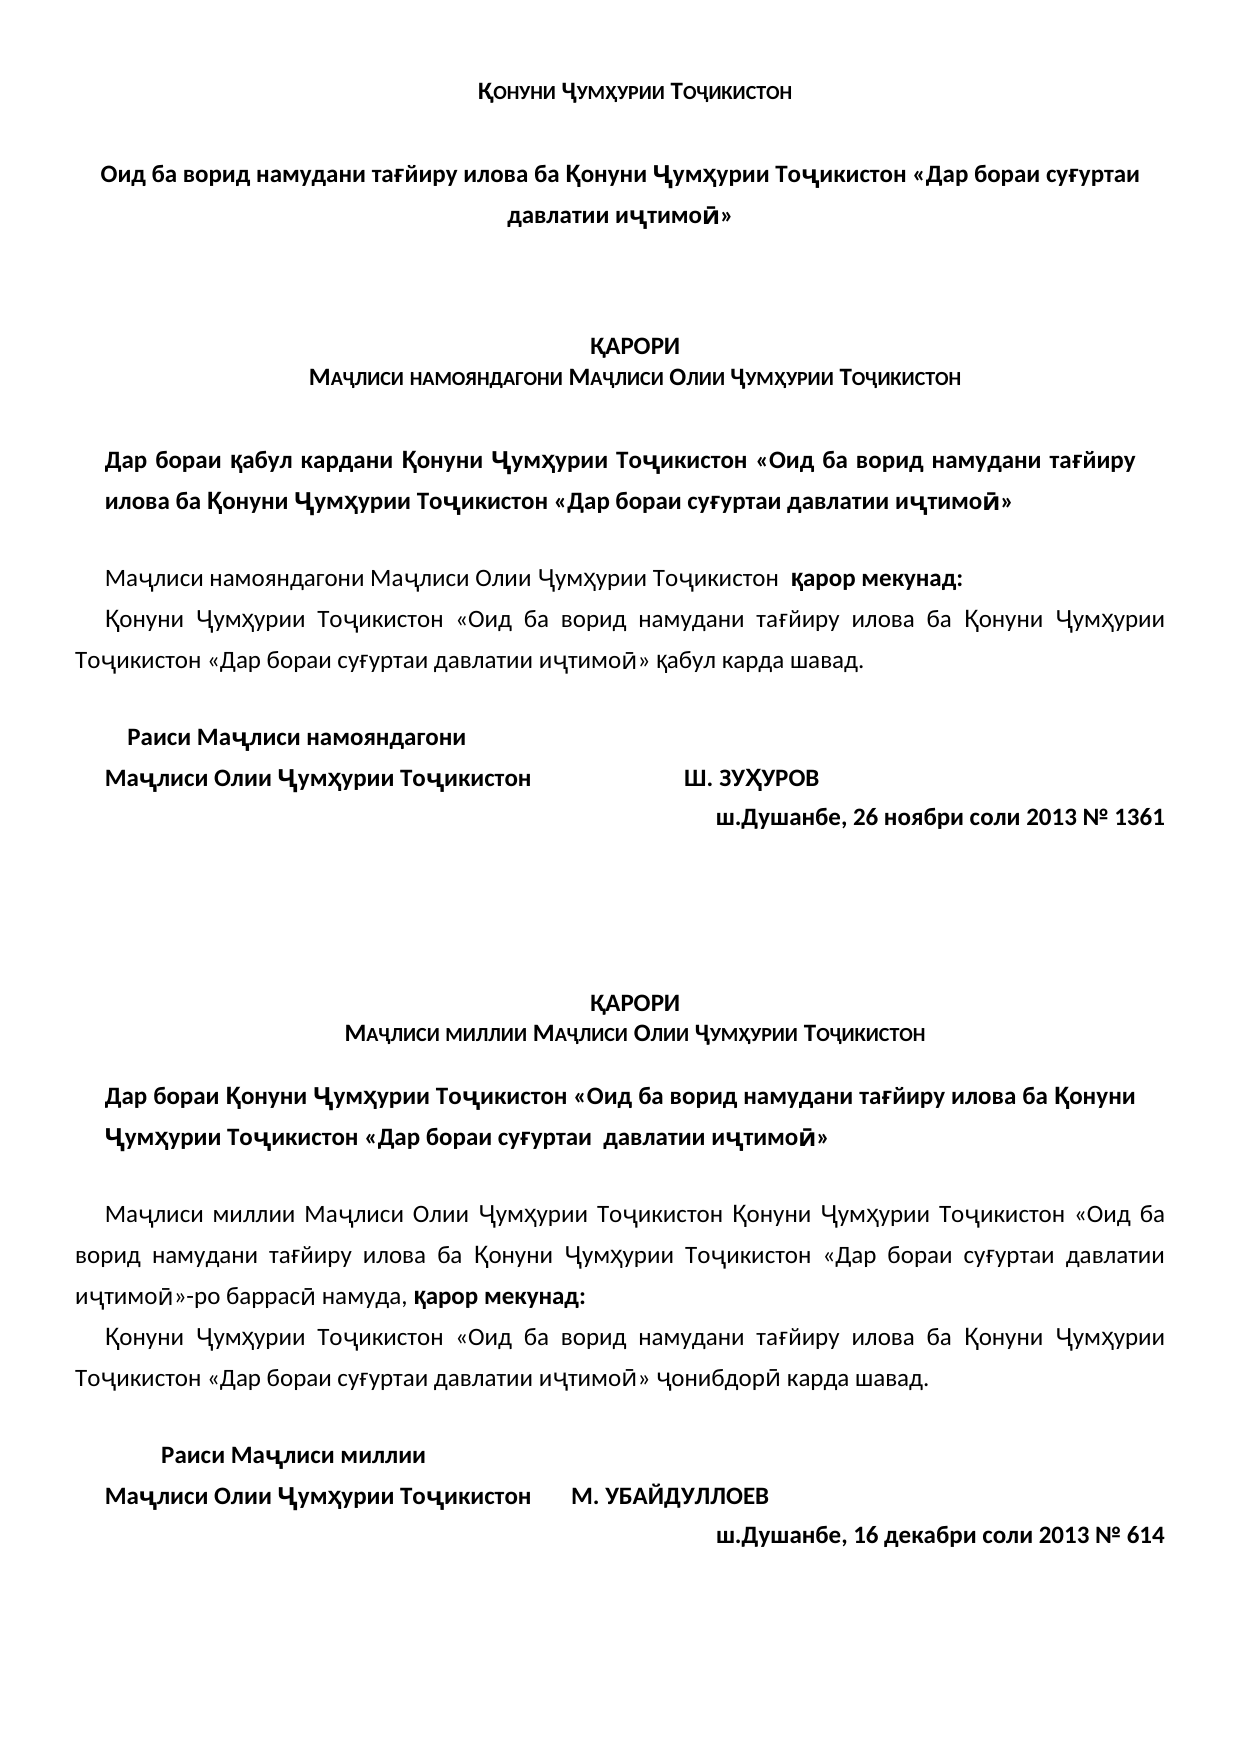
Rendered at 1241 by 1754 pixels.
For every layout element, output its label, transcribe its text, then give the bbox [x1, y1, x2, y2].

text Маҷлиси Олии Ҷумҳурии Тоҷикистон М. УБАЙДУЛЛОЕВ [75, 1478, 1165, 1512]
text Маҷлиси Олии Ҷумҳурии Тоҷикистон Ш. Зуҳуров [75, 761, 1165, 795]
text Қонуни Ҷумҳурии Тоҷикистон «Оид ба ворид намудани тағйиру илова ба Қонуни Ҷумҳурии Тоҷикистон «Дар бораи суғуртаи давлатии иҷтимоӣ» қабул карда шавад. [75, 602, 1165, 676]
text Қонуни Ҷумҳурии Тоҷикистон [104, 75, 1165, 106]
text ҚАРОРИ [104, 330, 1165, 361]
text Маҷлиси намояндагони Маҷлиси Олии Ҷумҳурии Тоҷикистон [104, 361, 1165, 391]
text ш.Душанбе, 26 ноябри соли 2013 № 1361 [75, 801, 1165, 832]
text ҚАРОРИ [104, 987, 1165, 1017]
text Оид ба ворид намудани тағйиру илова ба Қонуни Ҷумҳурии Тоҷикистон «Дар бораи суғуртаи давлатии иҷтимоӣ» [75, 157, 1165, 232]
text Раиси Маҷлиси намояндагони [75, 720, 1165, 754]
text Маҷлиси миллии Маҷлиси Олии Ҷумҳурии Тоҷикистон [104, 1017, 1165, 1048]
text Раиси Маҷлиси миллии [75, 1437, 1165, 1472]
text Дар бораи қабул кардани Қонуни Ҷумҳурии Тоҷикистон «Оид ба ворид намудани тағйиру илова ба Қонуни Ҷумҳурии Тоҷикистон «Дар бораи суғуртаи давлатии иҷтимоӣ» [104, 442, 1136, 517]
text Маҷлиси намояндагони Маҷлиси Олии Ҷумҳурии Тоҷикистон қарор мекунад: [75, 561, 1165, 595]
text Қонуни Ҷумҳурии Тоҷикистон «Оид ба ворид намудани тағйиру илова ба Қонуни Ҷумҳурии Тоҷикистон «Дар бораи суғуртаи давлатии иҷтимоӣ» ҷонибдорӣ карда шавад. [75, 1319, 1165, 1394]
text Дар бораи Қонуни Ҷумҳурии Тоҷикистон «Оид ба ворид намудани тағйиру илова ба Қонуни Ҷумҳурии Тоҷикистон «Дар бораи суғуртаи давлатии иҷтимоӣ» [104, 1078, 1136, 1153]
text ш.Душанбе, 16 декабри соли 2013 № 614 [75, 1519, 1165, 1550]
text Маҷлиси миллии Маҷлиси Олии Ҷумҳурии Тоҷикистон Қонуни Ҷумҳурии Тоҷикистон «Оид ба ворид намудани тағйиру илова ба Қонуни Ҷумҳурии Тоҷикистон «Дар бораи суғуртаи давлатии иҷтимоӣ»-ро баррасӣ намуда, қарор мекунад: [75, 1197, 1165, 1312]
